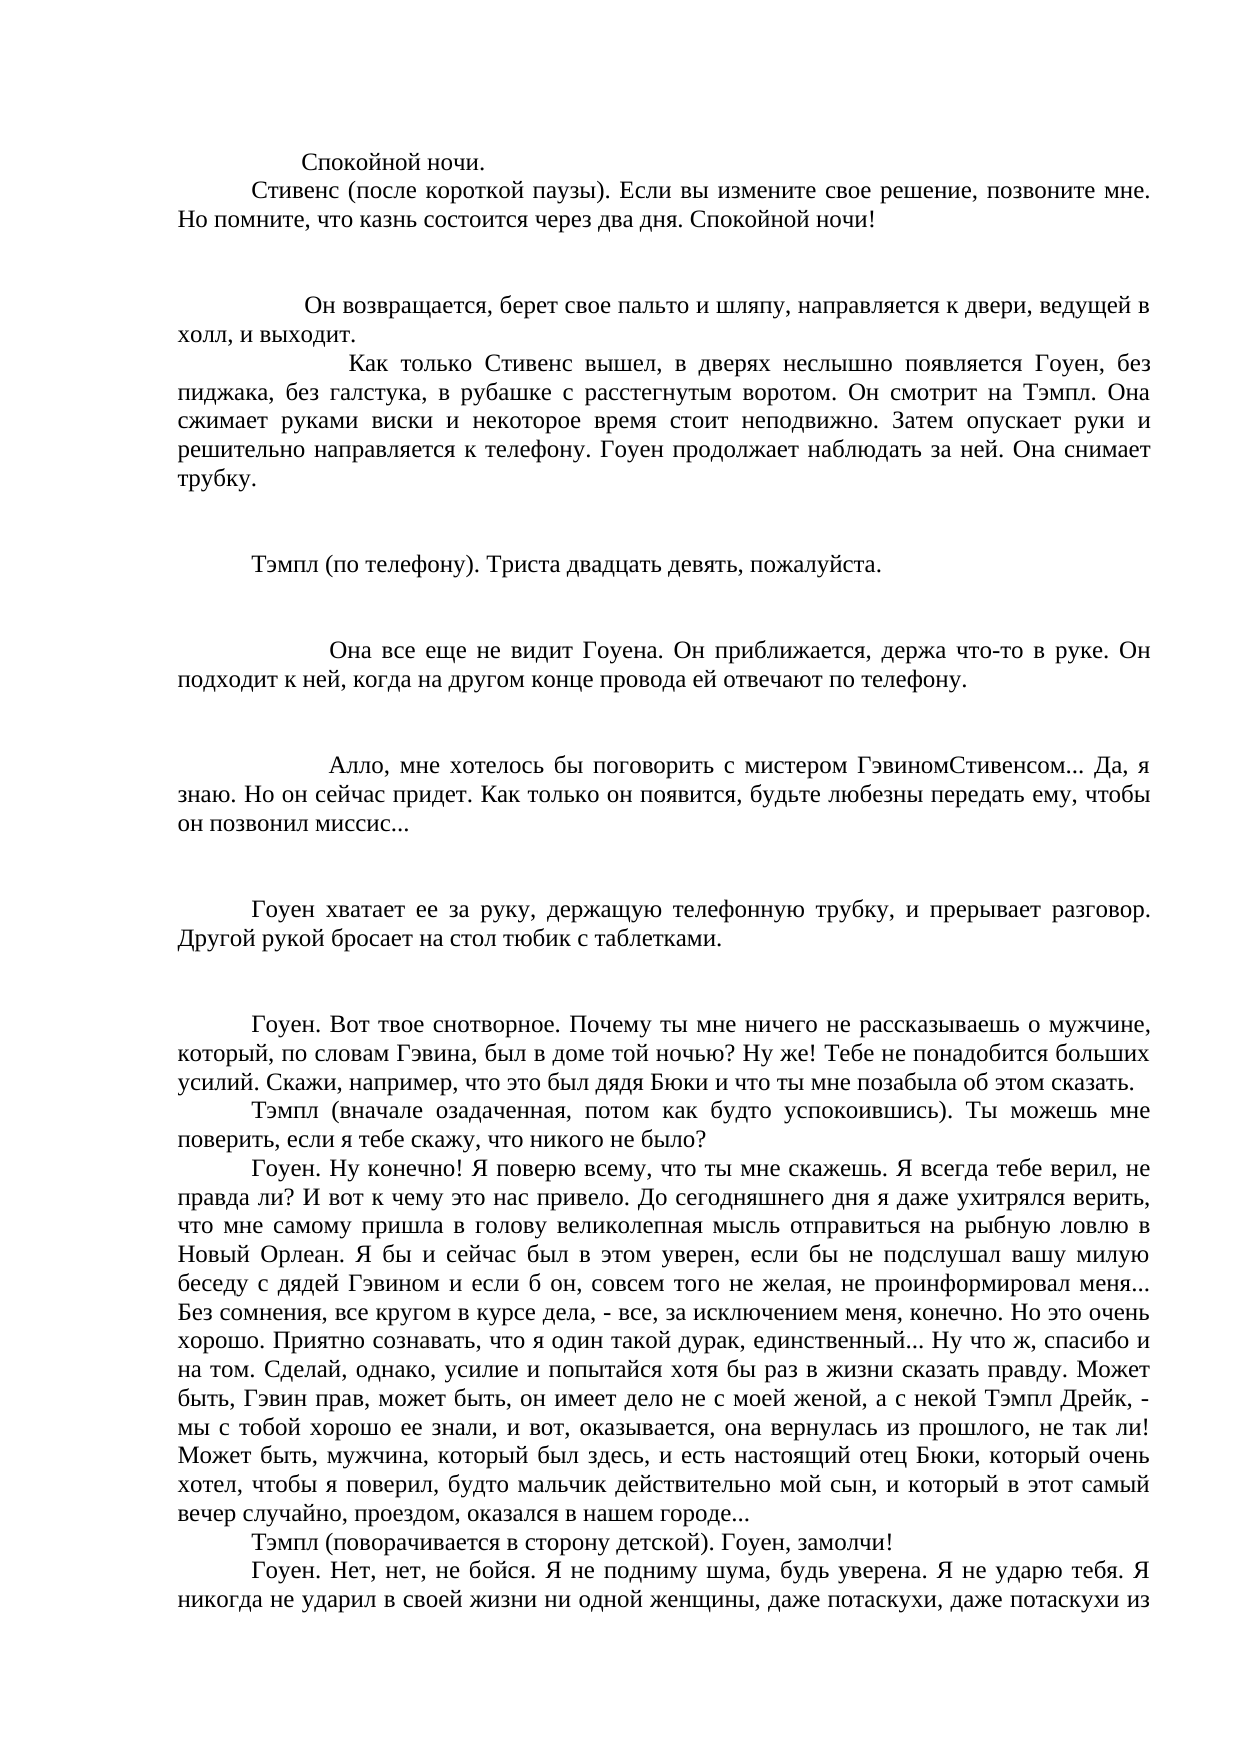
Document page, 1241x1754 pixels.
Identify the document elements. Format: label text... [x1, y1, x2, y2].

text Алло, мне хотелось бы поговорить с мистером ГэвиномСтивенсом... Да, я знаю. Но он сейчас придет. Как только он появится, будьте любезны передать ему, чтобы он позвонил миссис... [177, 751, 1152, 837]
text Гоуен. Вот твое снотворное. Почему ты мне ничего не рассказываешь о мужчине, который, по словам Гэвина, был в доме той ночью? Ну же! Тебе не понадобится больших усилий. Скажи, например, что это был дядя Бюки и что ты мне позабыла об этом сказать. [177, 1009, 1152, 1096]
text Он возвращается, берет свое пальто и шляпу, направляется к двери, ведущей в холл, и выходит. [177, 291, 1152, 348]
text Спокойной ночи. [177, 147, 1152, 176]
text Стивенс (после короткой паузы). Если вы измените свое решение, позвоните мне. Но помните, что казнь состоится через два дня. Спокойной ночи! [177, 176, 1152, 233]
text Она все еще не видит Гоуена. Он приближается, держа что-то в руке. Он подходит к ней, когда на другом конце провода ей отвечают по телефону. [177, 636, 1152, 693]
text Гоуен хватает ее за руку, держащую телефонную трубку, и прерывает разговор. Другой рукой бросает на стол тюбик с таблетками. [177, 894, 1152, 952]
text Гоуен. Ну конечно! Я поверю всему, что ты мне скажешь. Я всегда тебе верил, не правда ли? И вот к чему это нас привело. До сегодняшнего дня я даже ухитрялся верить, что мне самому пришла в голову великолепная мысль отправиться на рыбную ловлю в Новый Орлеан. Я бы и сейчас был в этом уверен, если бы не подслушал вашу милую беседу с дядей Гэвином и если б он, совсем того не желая, не проинформировал меня... Без сомнения, все кругом в курсе дела, - все, за исключением меня, конечно. Но это очень хорошо. Приятно сознавать, что я один такой дурак, единственный... Ну что ж, спасибо и на том. Сделай, однако, усилие и попытайся хотя бы раз в жизни сказать правду. Может быть, Гэвин прав, может быть, он имеет дело не с моей женой, а с некой Тэмпл Дрейк, - мы с тобой хорошо ее знали, и вот, оказывается, она вернулась из прошлого, не так ли! Может быть, мужчина, который был здесь, и есть настоящий отец Бюки, который очень хотел, чтобы я поверил, будто мальчик действительно мой сын, и который в этот самый вечер случайно, проездом, оказался в нашем городе... [177, 1153, 1152, 1527]
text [177, 1556, 1152, 1613]
text Тэмпл (поворачивается в сторону детской). Гоуен, замолчи! [177, 1527, 1152, 1556]
text Как только Стивенс вышел, в дверях неслышно появляется Гоуен, без пиджака, без галстука, в рубашке с расстегнутым воротом. Он смотрит на Тэмпл. Она сжимает руками виски и некоторое время стоит неподвижно. Затем опускает руки и решительно направляется к телефону. Гоуен продолжает наблюдать за ней. Она снимает трубку. [177, 348, 1152, 492]
text Тэмпл (по телефону). Триста двадцать девять, пожалуйста. [177, 549, 1152, 578]
text Тэмпл (вначале озадаченная, потом как будто успокоившись). Ты можешь мне поверить, если я тебе скажу, что никого не было? [177, 1096, 1152, 1153]
